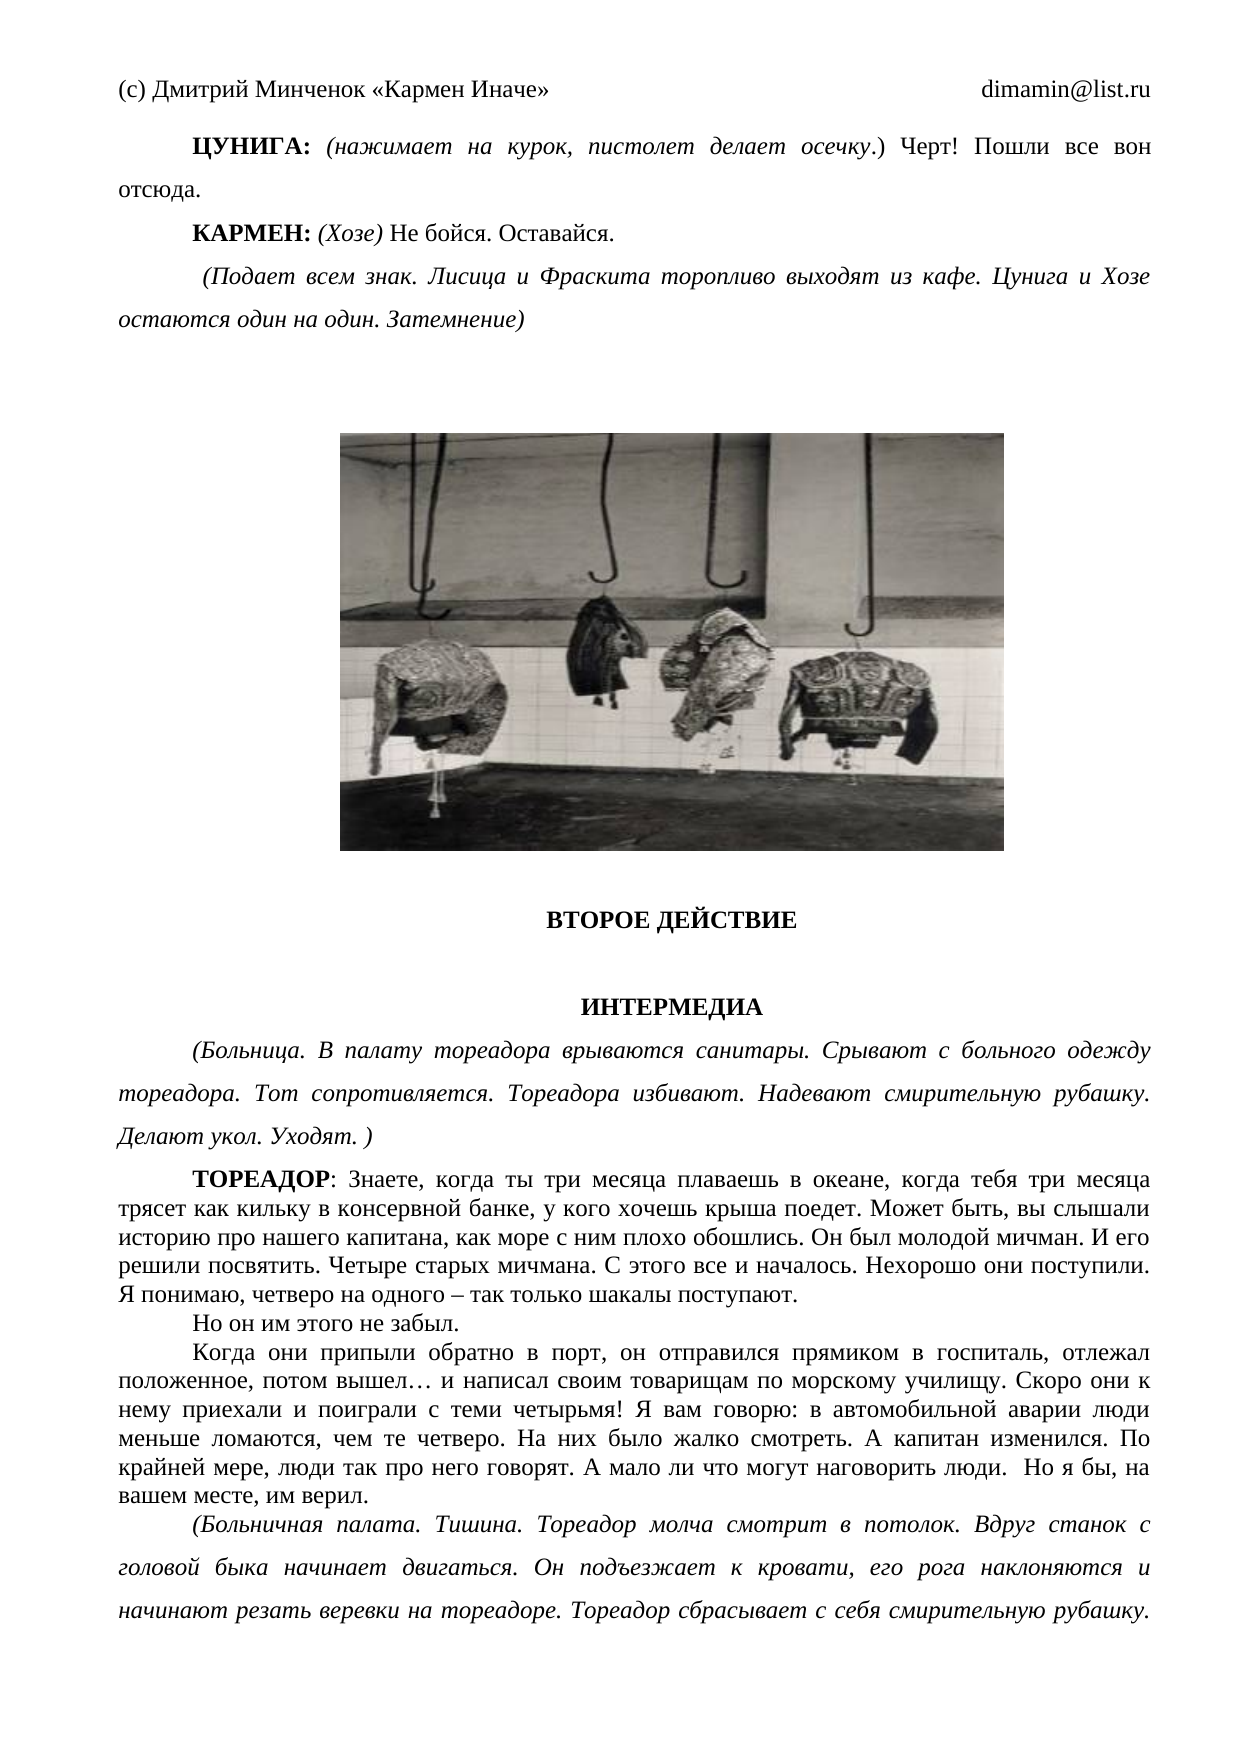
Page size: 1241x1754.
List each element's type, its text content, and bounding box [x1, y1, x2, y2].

text ТОРЕАДОР: Знаете, когда ты три месяца плаваешь в океане, когда тебя три месяца трясет как кильку в консервной банке, у кого хочешь крыша поедет. Может быть, вы слышали историю про нашего капитана, как море с ним плохо обошлись. Он был молодой мичман. И его решили посвятить. Четыре старых мичмана. С этого все и началось. Нехорошо они поступили. Я понимаю, четверо на одного – так только шакалы поступают. [118, 1164, 1152, 1308]
text КАРМЕН: (Хозе) Не бойся. Оставайся. [118, 218, 1152, 246]
text Но он им этого не забыл. [118, 1308, 1152, 1337]
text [118, 1509, 1152, 1624]
text (Больница. В палату тореадора врываются санитары. Срывают с больного одежду тореадора. Тот сопротивляется. Тореадора избивают. Надевают смирительную рубашку. Делают укол. Уходят. ) [118, 1035, 1152, 1150]
text ИНТЕРМЕДИА [118, 992, 1152, 1020]
text (Подает всем знак. Лисица и Фраскита торопливо выходят из кафе. Цунига и Хозе остаются один на один. Затемнение) [118, 261, 1152, 333]
text Когда они припыли обратно в порт, он отправился прямиком в госпиталь, отлежал положенное, потом вышел… и написал своим товарищам по морскому училищу. Скоро они к нему приехали и поиграли с теми четырьмя! Я вам говорю: в автомобильной аварии люди меньше ломаются, чем те четверо. На них было жалко смотреть. А капитан изменился. По крайней мере, люди так про него говорят. А мало ли что могут наговорить люди. Но я бы, на вашем месте, им верил. [118, 1337, 1152, 1509]
picture [340, 433, 1004, 851]
text ВТОРОЕ ДЕЙСТВИЕ [118, 905, 1152, 934]
text ЦУНИГА: (нажимает на курок, пистолет делает осечку.) Черт! Пошли все вон отсюда. [118, 131, 1152, 203]
